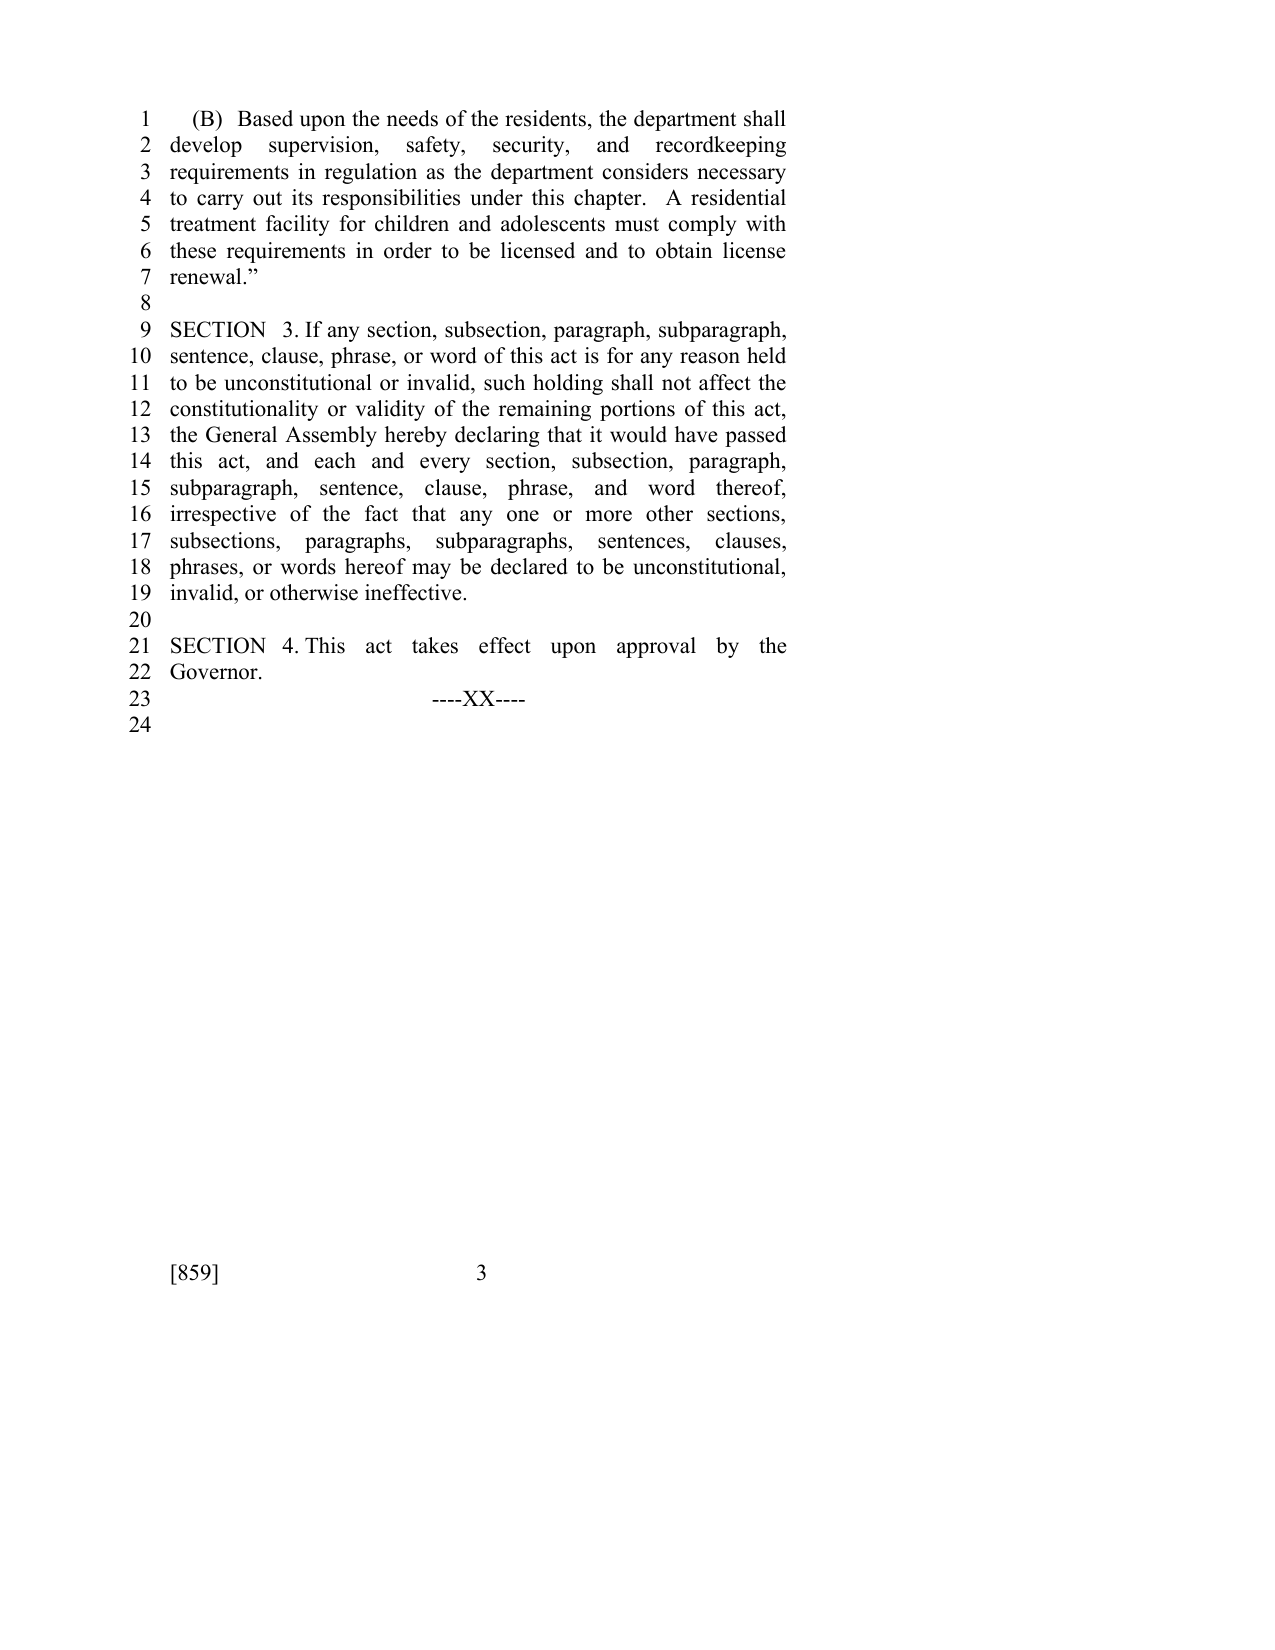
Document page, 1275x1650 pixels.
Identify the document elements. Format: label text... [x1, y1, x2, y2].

text SECTION 3. If any section, subsection, paragraph, subparagraph, sentence, clause, phrase, or word of this act is for any reason held to be unconstitutional or invalid, such holding shall not affect the constitutionality or validity of the remaining portions of this act, the General Assembly hereby declaring that it would have passed this act, and each and every section, subsection, paragraph, subparagraph, sentence, clause, phrase, and word thereof, irrespective of the fact that any one or more other sections, subsections, paragraphs, subparagraphs, sentences, clauses, phrases, or words hereof may be declared to be unconstitutional, invalid, or otherwise ineffective. [169, 316, 787, 606]
text SECTION 4. This act takes effect upon approval by the Governor. [169, 632, 787, 685]
text ----XX---- [169, 685, 787, 711]
text (B) Based upon the needs of the residents, the department shall develop supervision, safety, security, and recordkeeping requirements in regulation as the department considers necessary to carry out its responsibilities under this chapter. A residential treatment facility for children and adolescents must comply with these requirements in order to be licensed and to obtain license renewal.” [169, 105, 787, 289]
